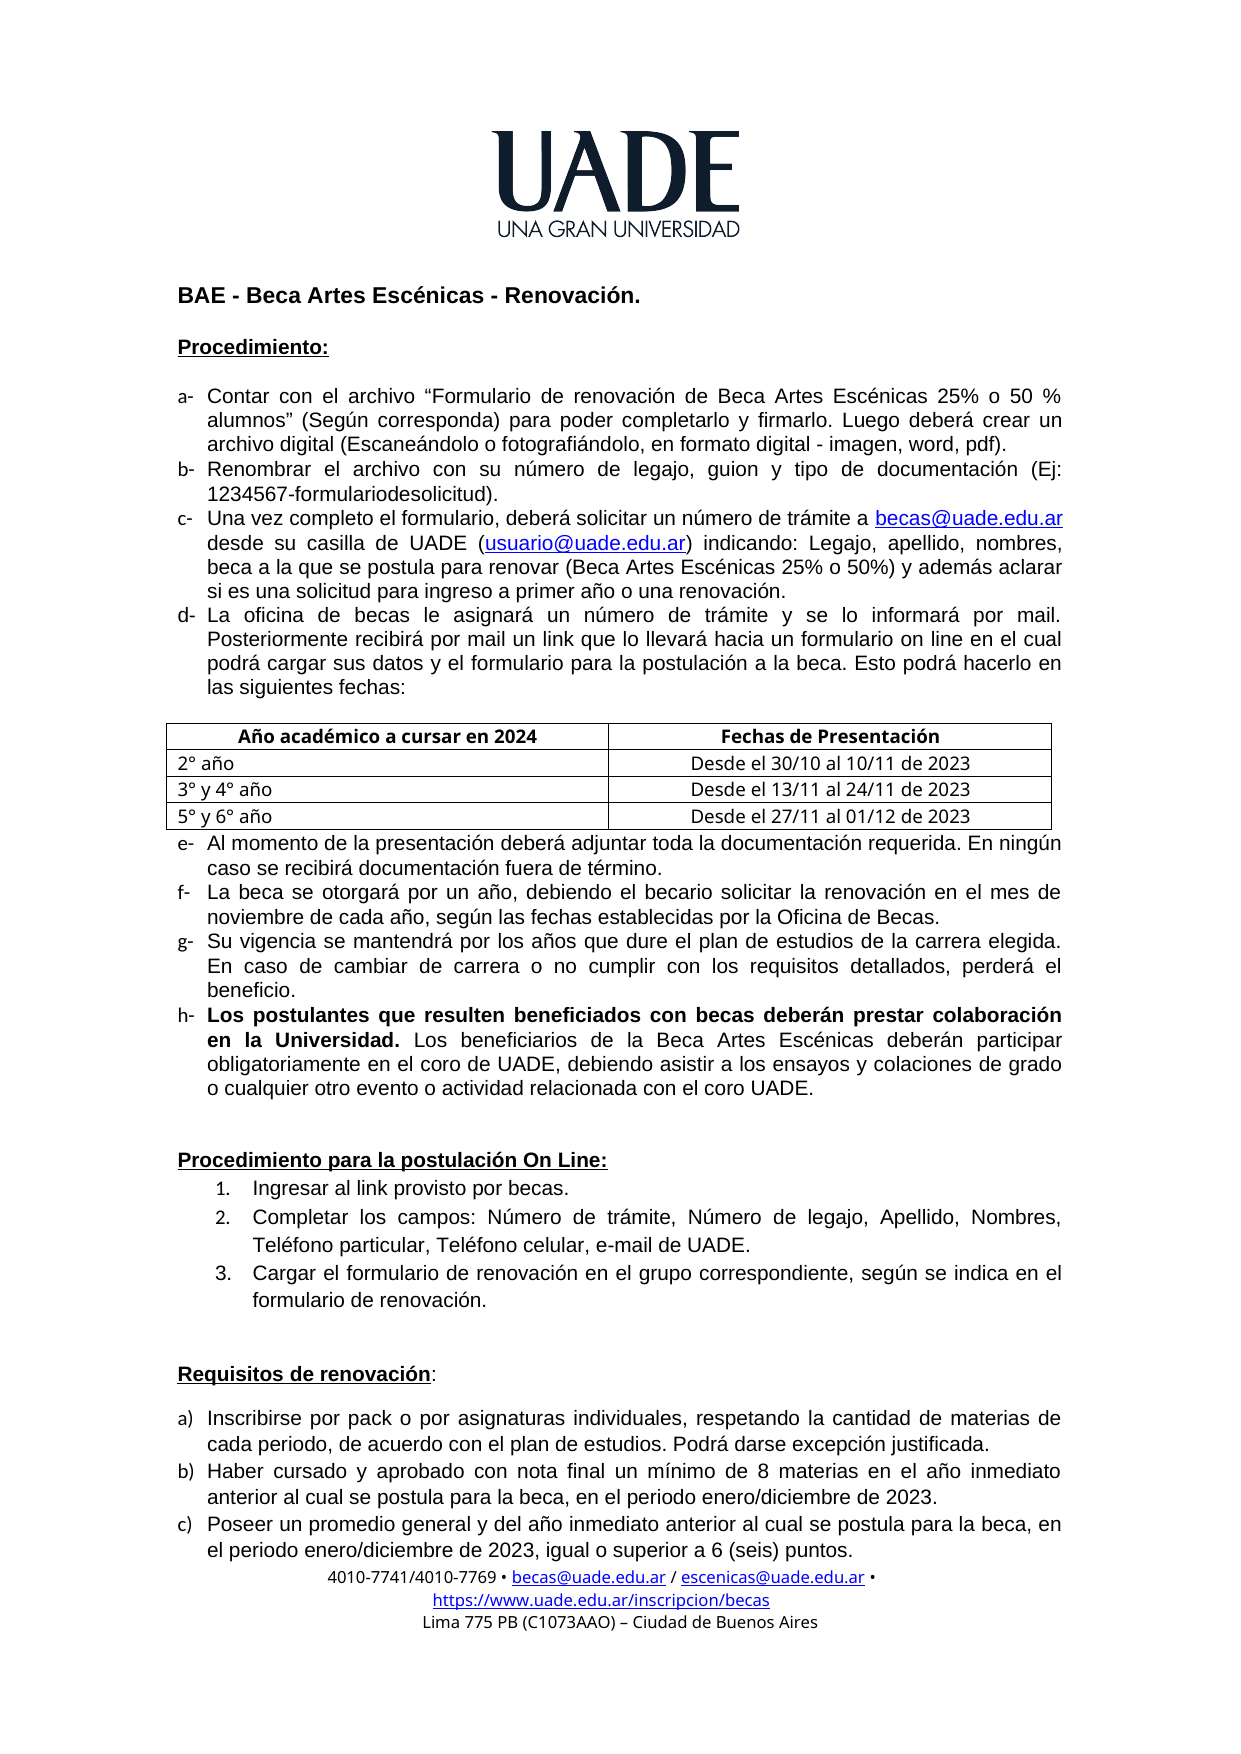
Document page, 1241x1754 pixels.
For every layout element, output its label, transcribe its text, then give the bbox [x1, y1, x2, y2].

text Requisitos de renovación: [177, 1362, 1063, 1386]
list Cargar el formulario de renovación en el grupo correspondiente, según se indica en el formulario de renovación. [215, 1261, 1063, 1312]
table_cell 3° y 4° año [167, 777, 608, 802]
list La beca se otorgará por un año, debiendo el becario solicitar la renovación en el mes de noviembre de cada año, según las fechas establecidas por la Oficina de Becas. [177, 879, 1063, 929]
list Los postulantes que resulten beneficiados con becas deberán prestar colaboración en la Universidad. Los beneficiarios de la Beca Artes Escénicas deberán participar obligatoriamente en el coro de UADE, debiendo asistir a los ensayos y colaciones de grado o cualquier otro evento o actividad relacionada con el coro UADE. [177, 1002, 1063, 1099]
list Contar con el archivo “Formulario de renovación de Beca Artes Escénicas 25% o 50 % alumnos” (Según corresponda) para poder completarlo y firmarlo. Luego deberá crear un archivo digital (Escaneándolo o fotografiándolo, en formato digital - imagen, word, pdf). [177, 383, 1063, 456]
table_header Año académico a cursar en 2024 [167, 724, 608, 749]
picture [460, 73, 780, 283]
list Renombrar el archivo con su número de legajo, guion y tipo de documentación (Ej: 1234567-formulariodesolicitud). [177, 456, 1063, 506]
table_cell Desde el 27/11 al 01/12 de 2023 [609, 803, 1051, 829]
table_header Fechas de Presentación [609, 724, 1051, 749]
list Ingresar al link provisto por becas. [215, 1175, 1063, 1201]
table_cell Desde el 30/10 al 10/11 de 2023 [609, 750, 1051, 776]
list Completar los campos: Número de trámite, Número de legajo, Apellido, Nombres, Teléfono particular, Teléfono celular, e-mail de UADE. [215, 1204, 1063, 1257]
table_cell 2° año [167, 750, 608, 776]
text Procedimiento: [177, 335, 1063, 359]
list Inscribirse por pack o por asignaturas individuales, respetando la cantidad de materias de cada periodo, de acuerdo con el plan de estudios. Podrá darse excepción justificada. [177, 1405, 1063, 1456]
text Procedimiento para la postulación On Line: [177, 1148, 1063, 1172]
list Poseer un promedio general y del año inmediato anterior al cual se postula para la beca, en el periodo enero/diciembre de 2023, igual o superior a 6 (seis) puntos. [177, 1511, 1063, 1562]
text BAE - Beca Artes Escénicas - Renovación. [177, 282, 1063, 308]
table_cell 5° y 6° año [167, 803, 608, 829]
list Su vigencia se mantendrá por los años que dure el plan de estudios de la carrera elegida. En caso de cambiar de carrera o no cumplir con los requisitos detallados, perderá el beneficio. [177, 929, 1063, 1002]
list Al momento de la presentación deberá adjuntar toda la documentación requerida. En ningún caso se recibirá documentación fuera de término. [177, 830, 1063, 879]
table_cell Desde el 13/11 al 24/11 de 2023 [609, 777, 1051, 802]
list La oficina de becas le asignará un número de trámite y se lo informará por mail. Posteriormente recibirá por mail un link que lo llevará hacia un formulario on line en el cual podrá cargar sus datos y el formulario para la postulación a la beca. Esto podrá hacerlo en las siguientes fechas: [177, 603, 1063, 699]
list Haber cursado y aprobado con nota final un mínimo de 8 materias en el año inmediato anterior al cual se postula para la beca, en el periodo enero/diciembre de 2023. [177, 1458, 1063, 1509]
list Una vez completo el formulario, deberá solicitar un número de trámite a becas@uade.edu.ar desde su casilla de UADE (usuario@uade.edu.ar) indicando: Legajo, apellido, nombres, beca a la que se postula para renovar (Beca Artes Escénicas 25% o 50%) y además aclarar si es una solicitud para ingreso a primer año o una renovación. [177, 506, 1063, 603]
